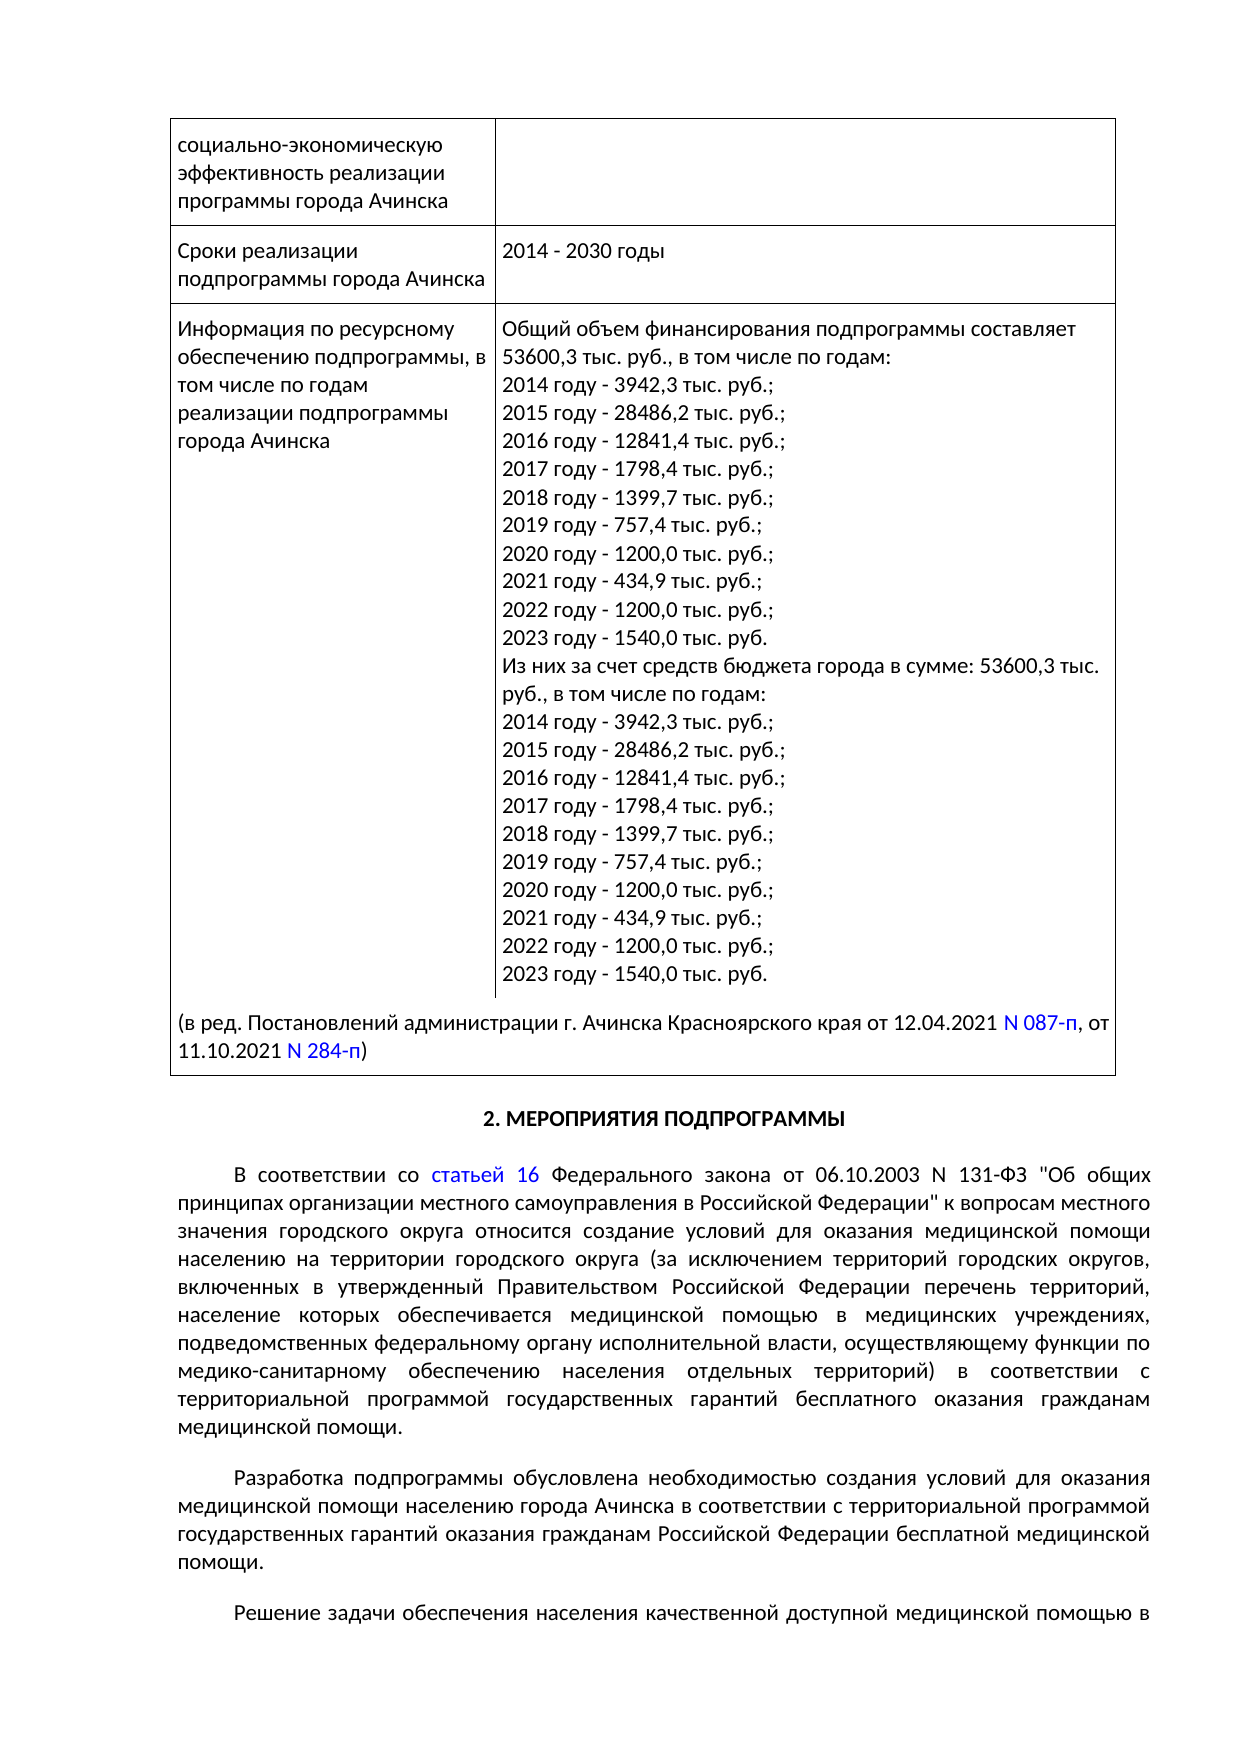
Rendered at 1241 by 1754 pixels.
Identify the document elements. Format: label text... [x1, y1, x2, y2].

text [177, 1598, 1152, 1626]
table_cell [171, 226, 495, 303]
text В соответствии со статьей 16 Федерального закона от 06.10.2003 N 131-ФЗ "Об общих принципах организации местного самоуправления в Российской Федерации" к вопросам местного значения городского округа относится создание условий для оказания медицинской помощи населению на территории городского округа (за исключением территорий городских округов, включенных в утвержденный Правительством Российской Федерации перечень территорий, население которых обеспечивается медицинской помощью в медицинских учреждениях, подведомственных федеральному органу исполнительной власти, осуществляющему функции по медико-санитарному обеспечению населения отдельных территорий) в соответствии с территориальной программой государственных гарантий бесплатного оказания гражданам медицинской помощи. [177, 1160, 1152, 1440]
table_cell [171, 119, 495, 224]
title 2. МЕРОПРИЯТИЯ ПОДПРОГРАММЫ [177, 1104, 1152, 1132]
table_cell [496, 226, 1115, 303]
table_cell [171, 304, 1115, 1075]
text Разработка подпрограммы обусловлена необходимостью создания условий для оказания медицинской помощи населению города Ачинска в соответствии с территориальной программой государственных гарантий оказания гражданам Российской Федерации бесплатной медицинской помощи. [177, 1463, 1152, 1575]
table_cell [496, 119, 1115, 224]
